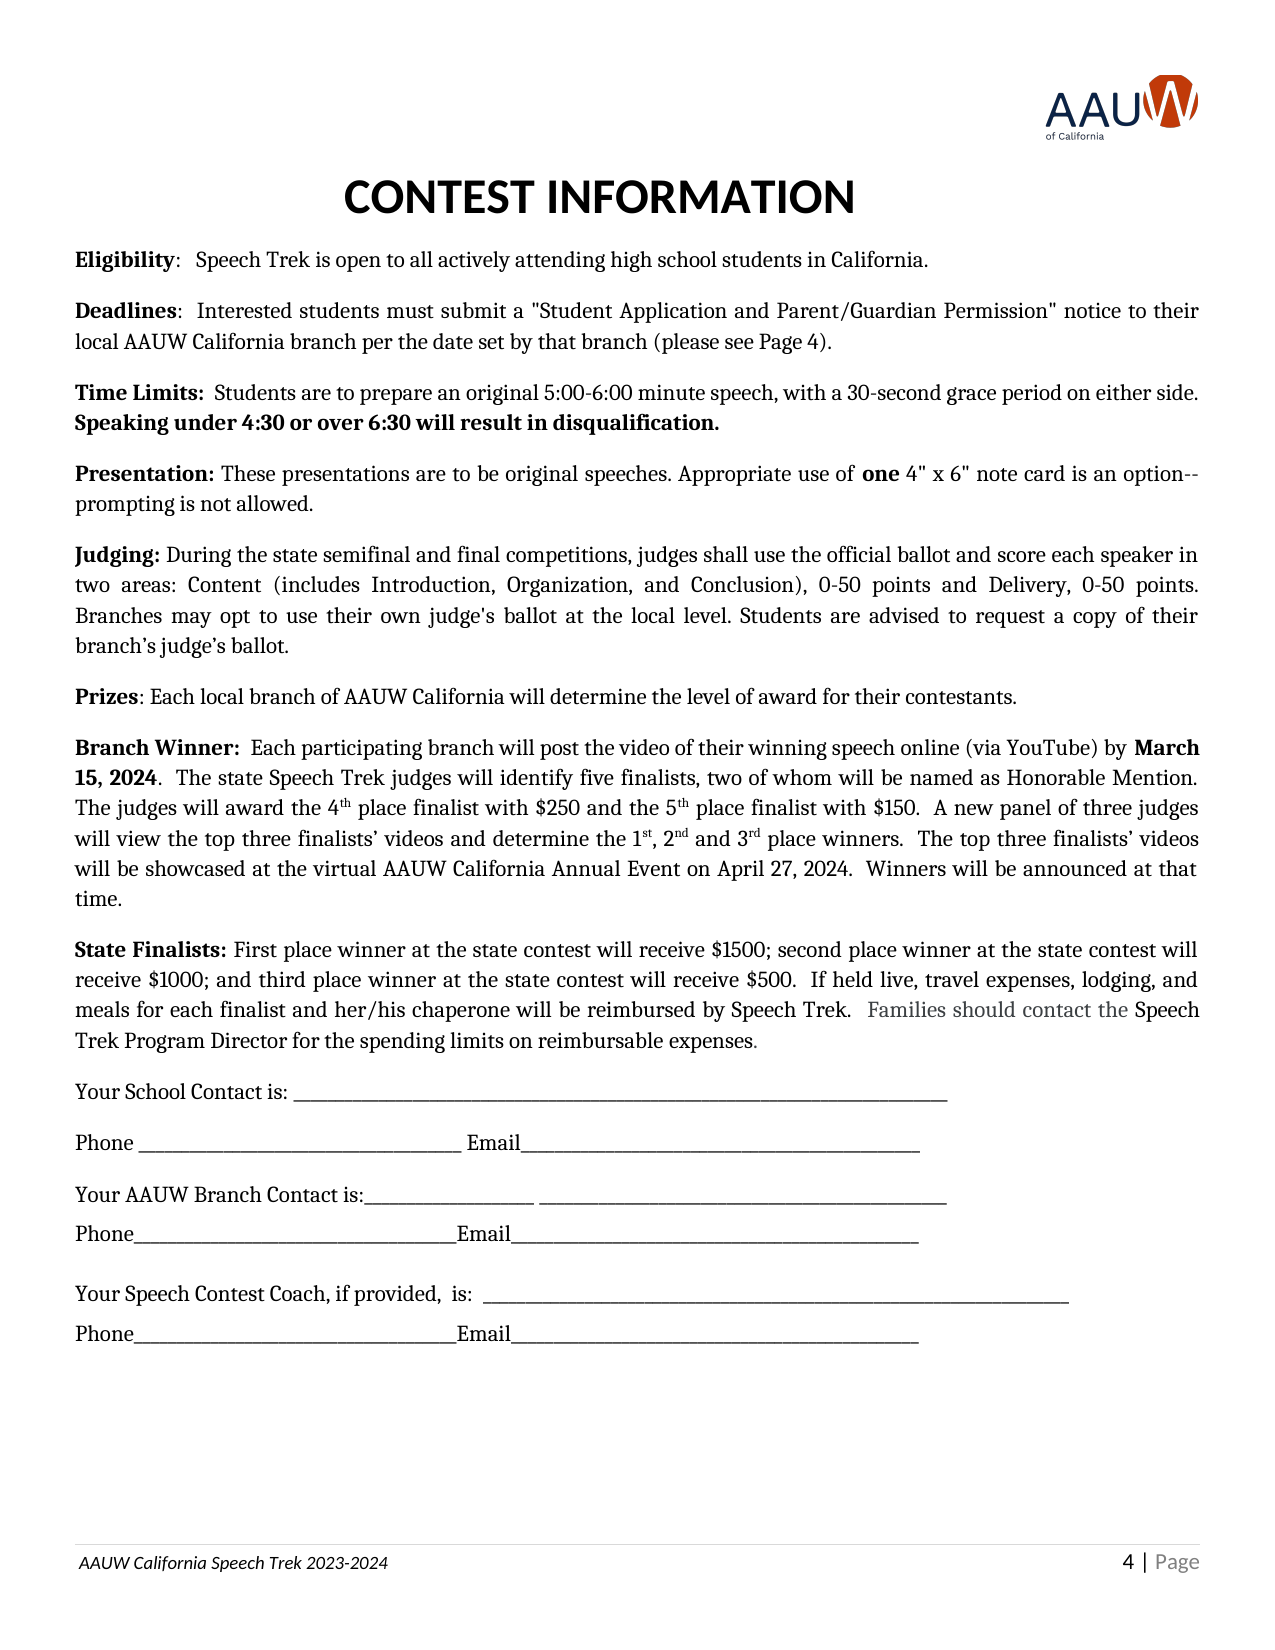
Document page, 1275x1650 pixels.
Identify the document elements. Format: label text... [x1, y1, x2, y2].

text Presentation: These presentations are to be original speeches. Appropriate use of one 4" x 6" note card is an option--prompting is not allowed. [75, 461, 1200, 517]
text Judging: During the state semifinal and final competitions, judges shall use the official ballot and score each speaker in two areas: Content (includes Introduction, Organization, and Conclusion), 0-50 points and Delivery, 0-50 points. Branches may opt to use their own judge's ballot at the local level. Students are advised to request a copy of their branch’s judge’s ballot. [75, 542, 1200, 659]
text Your School Contact is: _____________________________________________________________________________ [75, 1078, 1200, 1105]
picture [1044, 75, 1200, 140]
text Branch Winner: Each participating branch will post the video of their winning speech online (via YouTube) by March 15, 2024. The state Speech Trek judges will identify five finalists, two of whom will be named as Honorable Mention. The judges will award the 4th place finalist with $250 and the 5th place finalist with $150. A new panel of three judges will view the top three finalists’ videos and determine the 1st, 2nd and 3rd place winners. The top three finalists’ videos will be showcased at the virtual AAUW California Annual Event on April 27, 2024. Winners will be announced at that time. [75, 735, 1200, 912]
text Your Speech Contest Coach, if provided, is: _____________________________________________________________________ Phone______________________________________Email________________________________________________ [75, 1281, 1200, 1347]
text Time Limits: Students are to prepare an original 5:00-6:00 minute speech, with a 30-second grace period on either side. Speaking under 4:30 or over 6:30 will result in disqualification. [75, 379, 1200, 436]
subtitle CONTEST INFORMATION [75, 164, 1125, 226]
text Phone ______________________________________ Email_______________________________________________ [75, 1129, 1200, 1156]
text Your AAUW Branch Contact is:____________________ ________________________________________________ Phone______________________________________Email________________________________________________ [75, 1181, 1200, 1247]
text Eligibility: Speech Trek is open to all actively attending high school students in California. [75, 247, 1200, 273]
text Deadlines: Interested students must submit a "Student Application and Parent/Guardian Permission" notice to their local AAUW California branch per the date set by that branch (please see Page 4). [75, 298, 1200, 355]
text Prizes: Each local branch of AAUW California will determine the level of award for their contestants. [75, 684, 1200, 710]
text State Finalists: First place winner at the state contest will receive $1500; second place winner at the state contest will receive $1000; and third place winner at the state contest will receive $500. If held live, travel expenses, lodging, and meals for each finalist and her/his chaperone will be reimbursed by Speech Trek. Families should contact the Speech Trek Program Director for the spending limits on reimbursable expenses. [75, 937, 1200, 1054]
